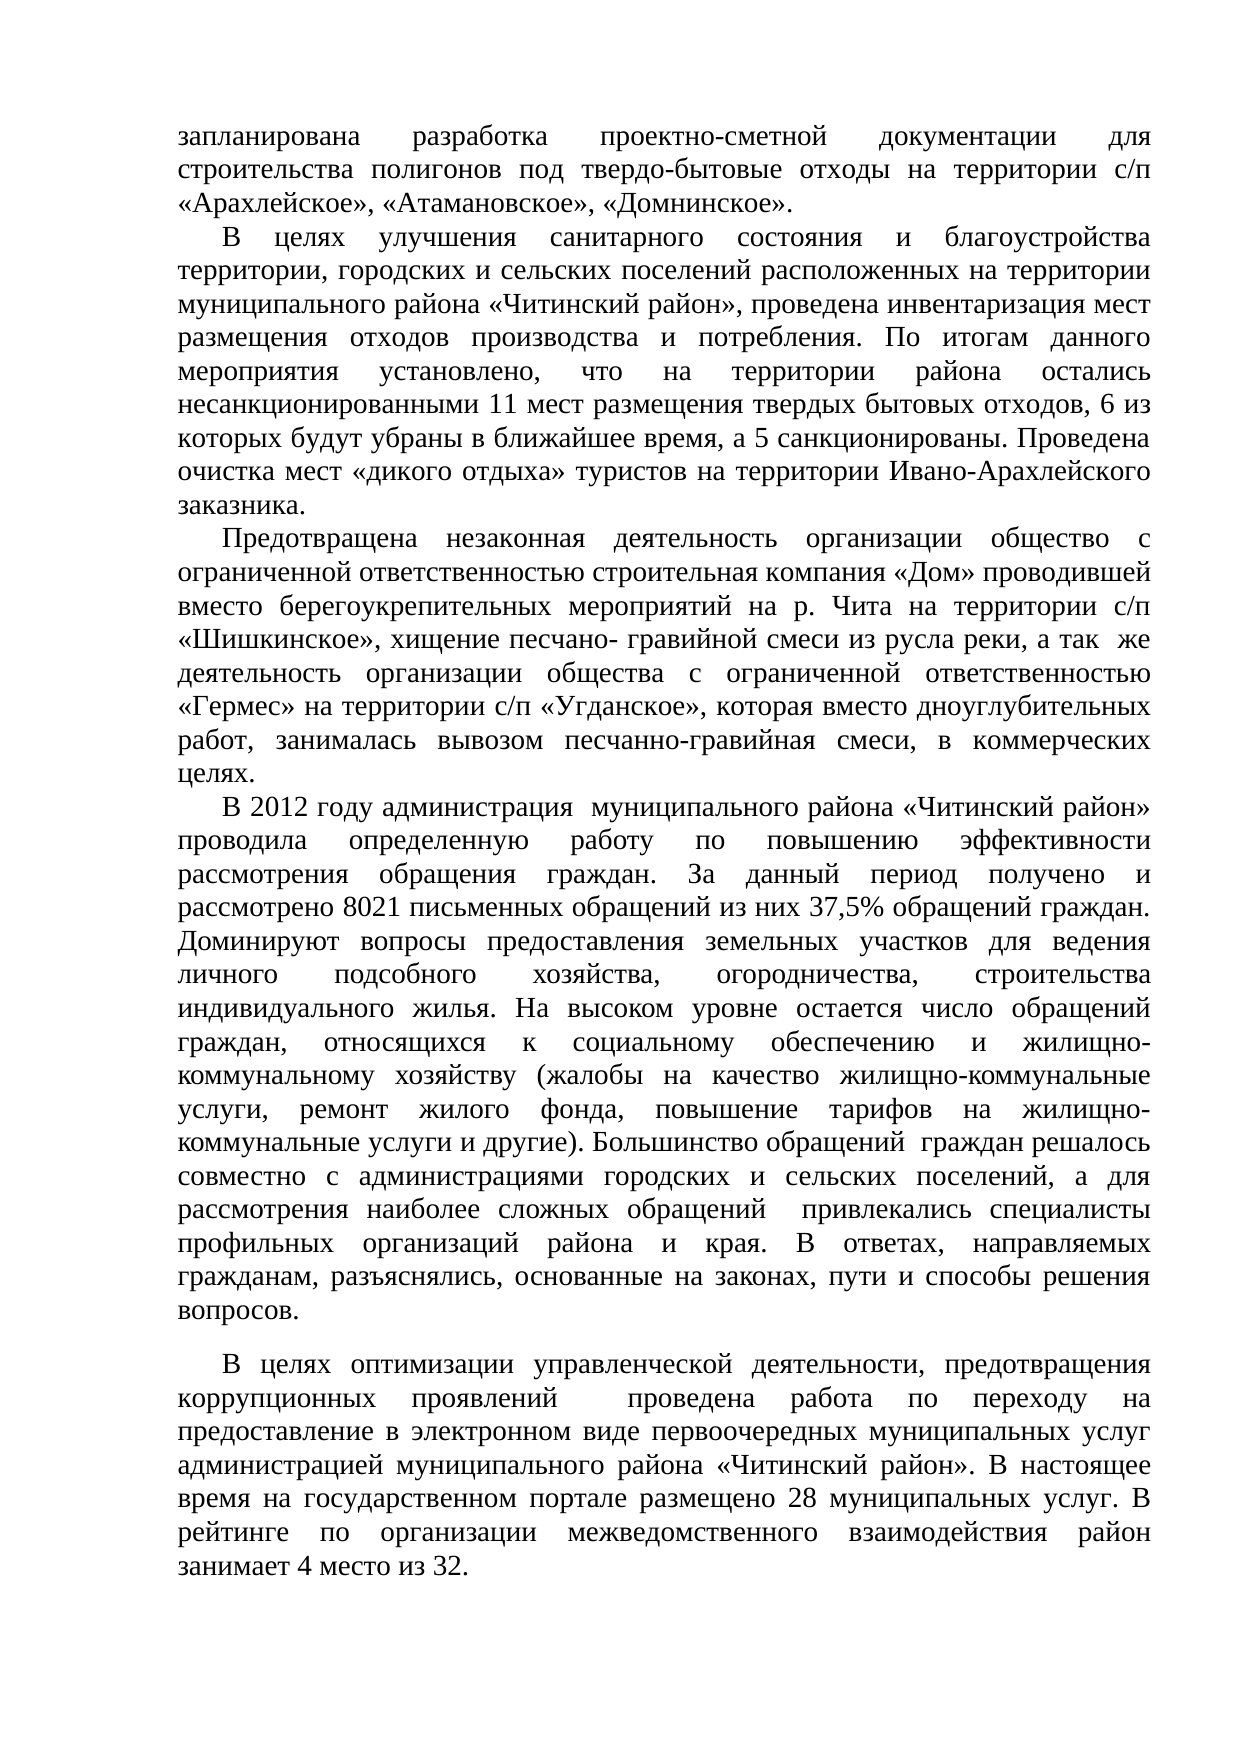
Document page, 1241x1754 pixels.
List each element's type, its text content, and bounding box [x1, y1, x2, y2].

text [177, 118, 1152, 219]
text В целях улучшения санитарного состояния и благоустройства территории, городских и сельских поселений расположенных на территории муниципального района «Читинский район», проведена инвентаризация мест размещения отходов производства и потребления. По итогам данного мероприятия установлено, что на территории района остались несанкционированными 11 мест размещения твердых бытовых отходов, 6 из которых будут убраны в ближайшее время, а 5 санкционированы. Проведена очистка мест «дикого отдыха» туристов на территории Ивано-Арахлейского заказника. [177, 219, 1152, 521]
text В целях оптимизации управленческой деятельности, предотвращения коррупционных проявлений проведена работа по переходу на предоставление в электронном виде первоочередных муниципальных услуг администрацией муниципального района «Читинский район». В настоящее время на государственном портале размещено 28 муниципальных услуг. В рейтинге по организации межведомственного взаимодействия район занимает 4 место из 32. [177, 1346, 1152, 1581]
text Предотвращена незаконная деятельность организации общество с ограниченной ответственностью строительная компания «Дом» проводившей вместо берегоукрепительных мероприятий на р. Чита на территории с/п «Шишкинское», хищение песчано- гравийной смеси из русла реки, а так же деятельность организации общества с ограниченной ответственностью «Гермес» на территории с/п «Угданское», которая вместо дноуглубительных работ, занималась вывозом песчанно-гравийная смеси, в коммерческих целях. [177, 521, 1152, 789]
text В 2012 году администрация муниципального района «Читинский район» проводила определенную работу по повышению эффективности рассмотрения обращения граждан. За данный период получено и рассмотрено 8021 письменных обращений из них 37,5% обращений граждан. Доминируют вопросы предоставления земельных участков для ведения личного подсобного хозяйства, огородничества, строительства индивидуального жилья. На высоком уровне остается число обращений граждан, относящихся к социальному обеспечению и жилищно-коммунальному хозяйству (жалобы на качество жилищно-коммунальные услуги, ремонт жилого фонда, повышение тарифов на жилищно-коммунальные услуги и другие). Большинство обращений граждан решалось совместно с администрациями городских и сельских поселений, а для рассмотрения наиболее сложных обращений привлекались специалисты профильных организаций района и края. В ответах, направляемых гражданам, разъяснялись, основанные на законах, пути и способы решения вопросов. [177, 789, 1152, 1326]
